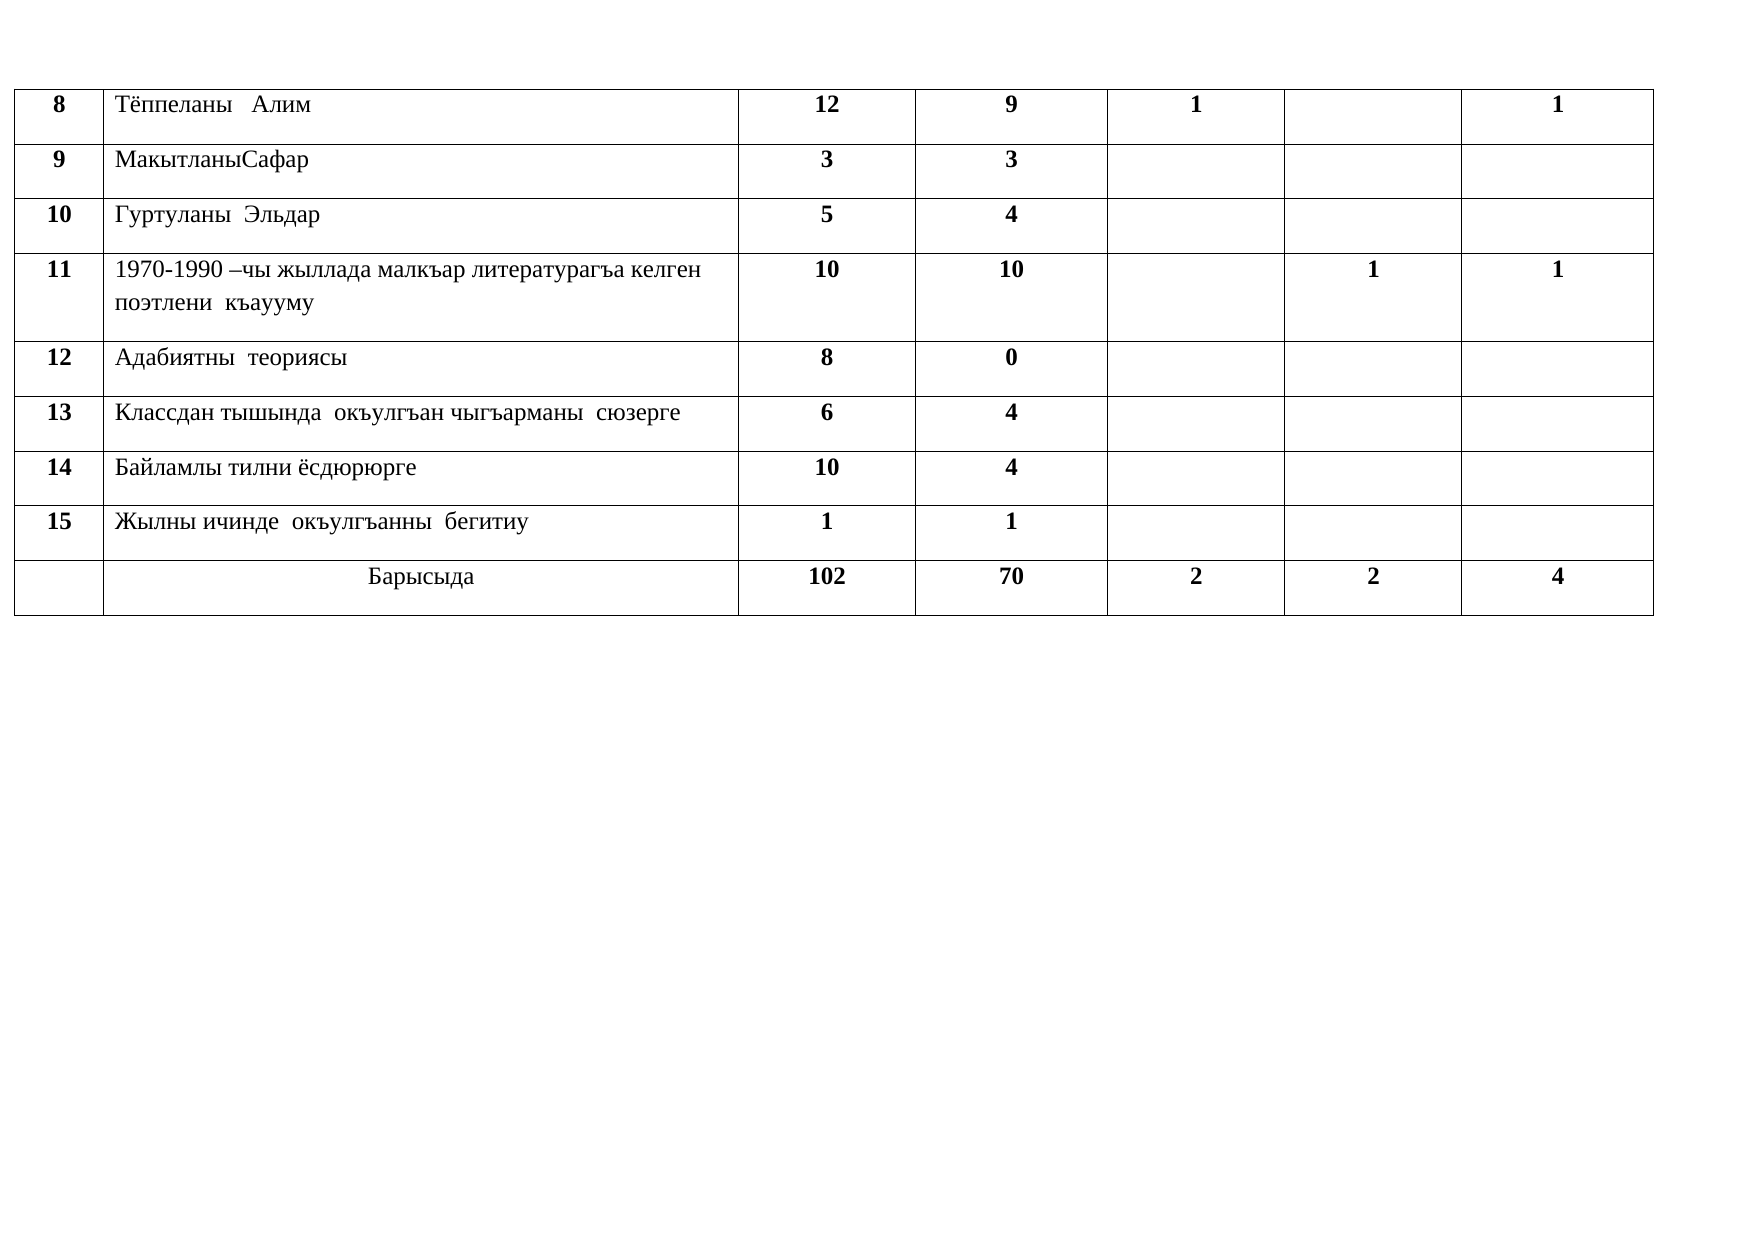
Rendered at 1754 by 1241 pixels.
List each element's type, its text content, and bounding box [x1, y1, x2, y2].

table_cell 6 [739, 397, 915, 451]
table_cell [1285, 506, 1461, 560]
table_cell [1285, 90, 1461, 143]
table_cell 102 [739, 561, 915, 615]
table_cell 4 [916, 199, 1107, 253]
table_cell [1285, 145, 1461, 198]
table_cell 10 [916, 254, 1107, 341]
table_cell [1462, 342, 1653, 396]
table_cell 12 [739, 90, 915, 143]
table_cell 1 [916, 506, 1107, 560]
table_cell 9 [916, 90, 1107, 143]
table_cell МакытланыСафар [104, 145, 738, 198]
table_cell 8 [15, 90, 103, 143]
table_cell [1108, 145, 1284, 198]
table_cell 3 [916, 145, 1107, 198]
table_cell Классдан тышында окъулгъан чыгъарманы сюзерге [104, 397, 738, 451]
table_cell 4 [1462, 561, 1653, 615]
table_cell Байламлы тилни ёсдюрюрге [104, 452, 738, 505]
table_cell 13 [15, 397, 103, 451]
table_cell [1285, 342, 1461, 396]
table_cell [1462, 397, 1653, 451]
table_cell Жылны ичинде окъулгъанны бегитиу [104, 506, 738, 560]
table_cell [1285, 452, 1461, 505]
table_cell 10 [739, 254, 915, 341]
table_cell 1 [1285, 254, 1461, 341]
table_cell 0 [916, 342, 1107, 396]
table_cell 1 [1462, 254, 1653, 341]
table_cell 10 [15, 199, 103, 253]
table_cell [1285, 397, 1461, 451]
table_cell Тёппеланы Алим [104, 90, 738, 143]
table_cell 11 [15, 254, 103, 341]
table_cell [1462, 145, 1653, 198]
table_cell [1108, 342, 1284, 396]
table_cell 4 [916, 452, 1107, 505]
table_cell 1 [739, 506, 915, 560]
table_cell 12 [15, 342, 103, 396]
table_cell 14 [15, 452, 103, 505]
table_cell [1108, 199, 1284, 253]
table_cell [1462, 452, 1653, 505]
table_cell [1108, 506, 1284, 560]
table_cell 8 [739, 342, 915, 396]
table_cell [15, 561, 103, 615]
table_cell [1462, 506, 1653, 560]
table_cell 3 [739, 145, 915, 198]
table_cell 4 [916, 397, 1107, 451]
table_cell [1108, 452, 1284, 505]
table_cell 2 [1108, 561, 1284, 615]
table_cell 1 [1462, 90, 1653, 143]
table_cell [1108, 397, 1284, 451]
table_cell Адабиятны теориясы [104, 342, 738, 396]
table_cell 10 [739, 452, 915, 505]
table_cell 1 [1108, 90, 1284, 143]
table_cell [1462, 199, 1653, 253]
table_cell 9 [15, 145, 103, 198]
table_cell 15 [15, 506, 103, 560]
table_cell 70 [916, 561, 1107, 615]
table_cell Гуртуланы Эльдар [104, 199, 738, 253]
table_cell [1285, 199, 1461, 253]
table_cell 5 [739, 199, 915, 253]
table_cell [1108, 254, 1284, 341]
table_cell 1970-1990 –чы жыллада малкъар литературагъа келген поэтлени къаууму [104, 254, 738, 341]
table_cell Барысыда [104, 561, 738, 615]
table_cell 2 [1285, 561, 1461, 615]
